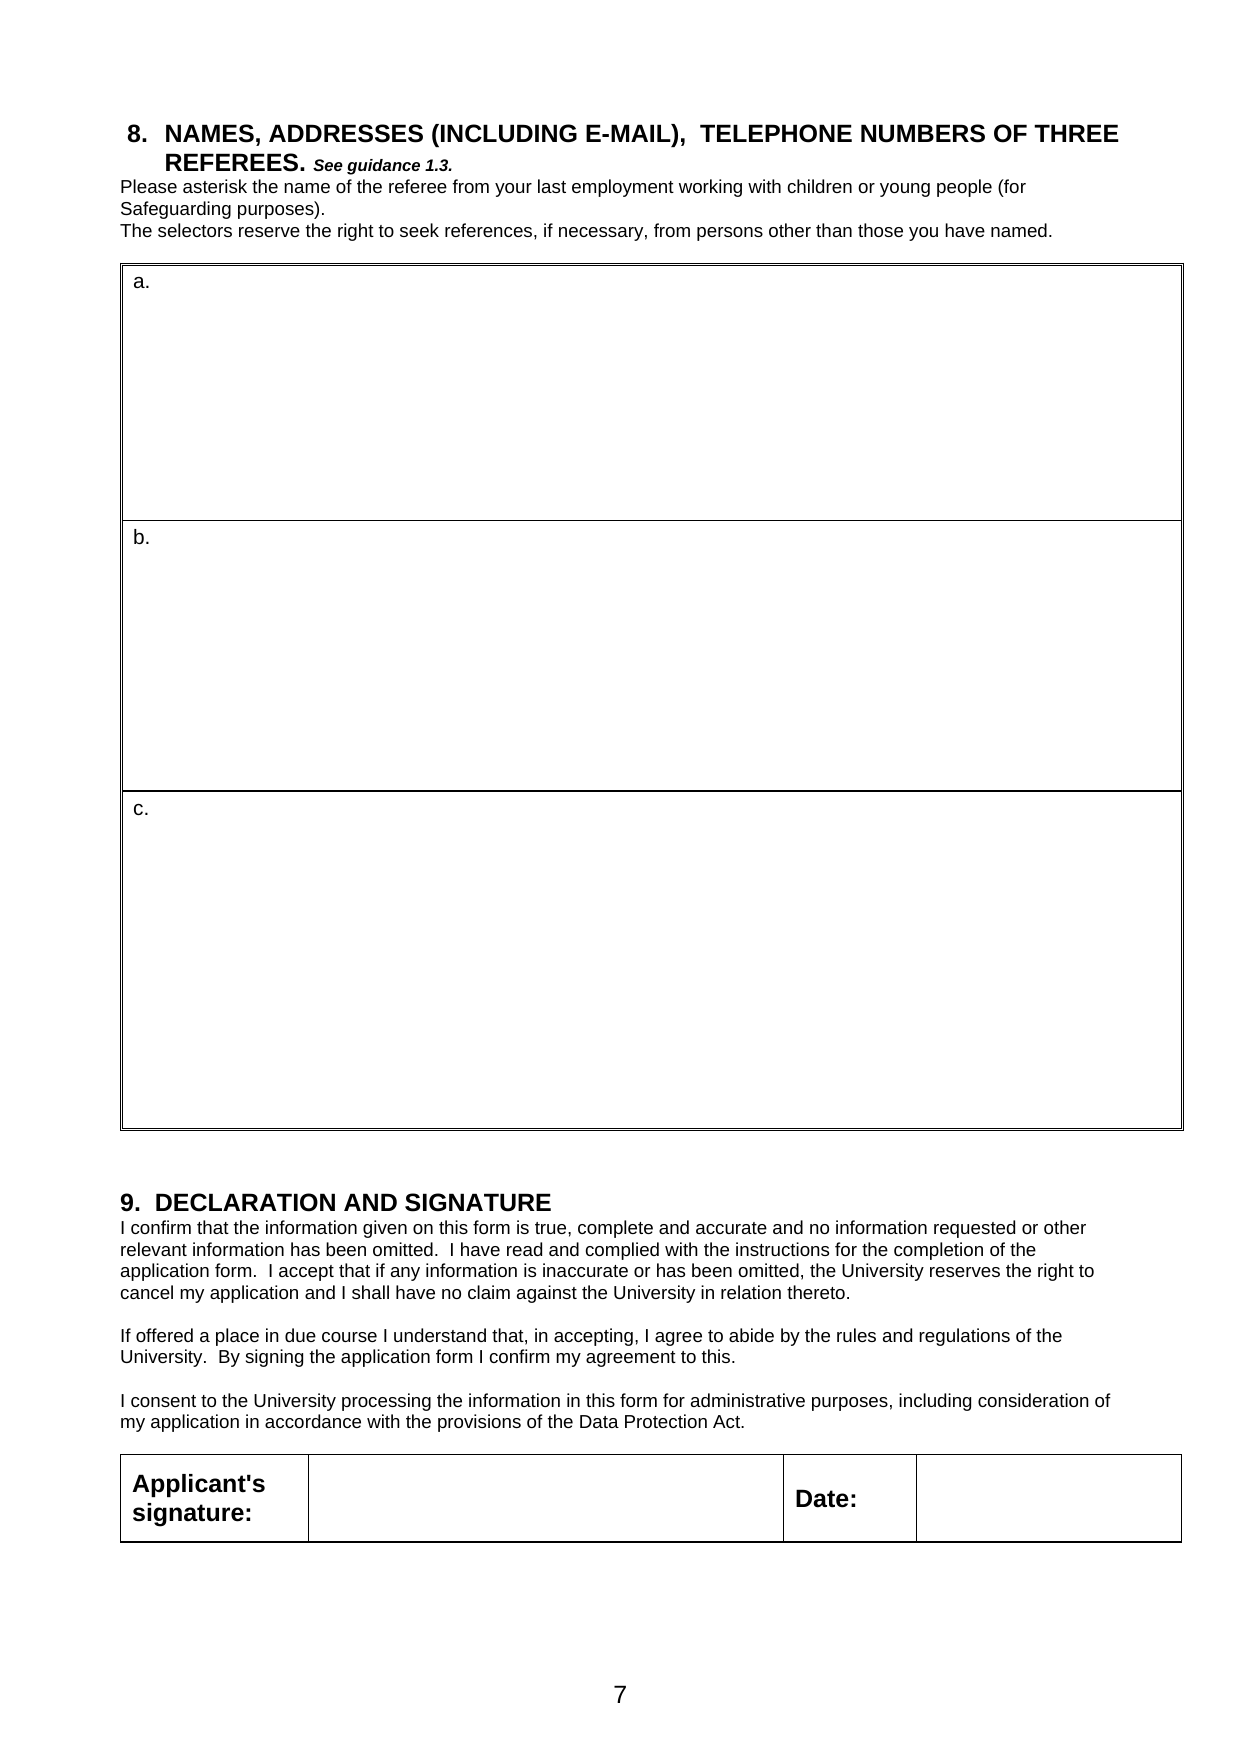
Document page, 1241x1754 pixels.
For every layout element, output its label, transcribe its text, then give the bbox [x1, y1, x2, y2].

table_header Applicant's signature: [121, 1455, 308, 1541]
list NAMES, ADDRESSES (INCLUDING E-MAIL), TELEPHONE NUMBERS OF THREE REFEREES. See guidance 1.3. [127, 119, 1120, 176]
table_header Date: [784, 1455, 916, 1541]
text The selectors reserve the right to seek references, if necessary, from persons other than those you have named. [120, 219, 1240, 241]
table_cell b. [123, 521, 1181, 790]
table_cell c. [123, 792, 1181, 1127]
text I consent to the University processing the information in this form for administrative purposes, including consideration of my application in accordance with the provisions of the Data Protection Act. [120, 1389, 1120, 1432]
text If offered a place in due course I understand that, in accepting, I agree to abide by the rules and regulations of the University. By signing the application form I confirm my agreement to this. [120, 1325, 1120, 1368]
text 9. DECLARATION AND SIGNATURE [120, 1188, 1120, 1217]
table_header a. [123, 266, 1181, 520]
table_header [917, 1455, 1181, 1541]
text I confirm that the information given on this form is true, complete and accurate and no information requested or other relevant information has been omitted. I have read and complied with the instructions for the completion of the application form. I accept that if any information is inaccurate or has been omitted, the University reserves the right to cancel my application and I shall have no claim against the University in relation thereto. [120, 1217, 1120, 1303]
table_header [309, 1455, 783, 1541]
text Please asterisk the name of the referee from your last employment working with children or young people (for Safeguarding purposes). [120, 176, 1120, 219]
